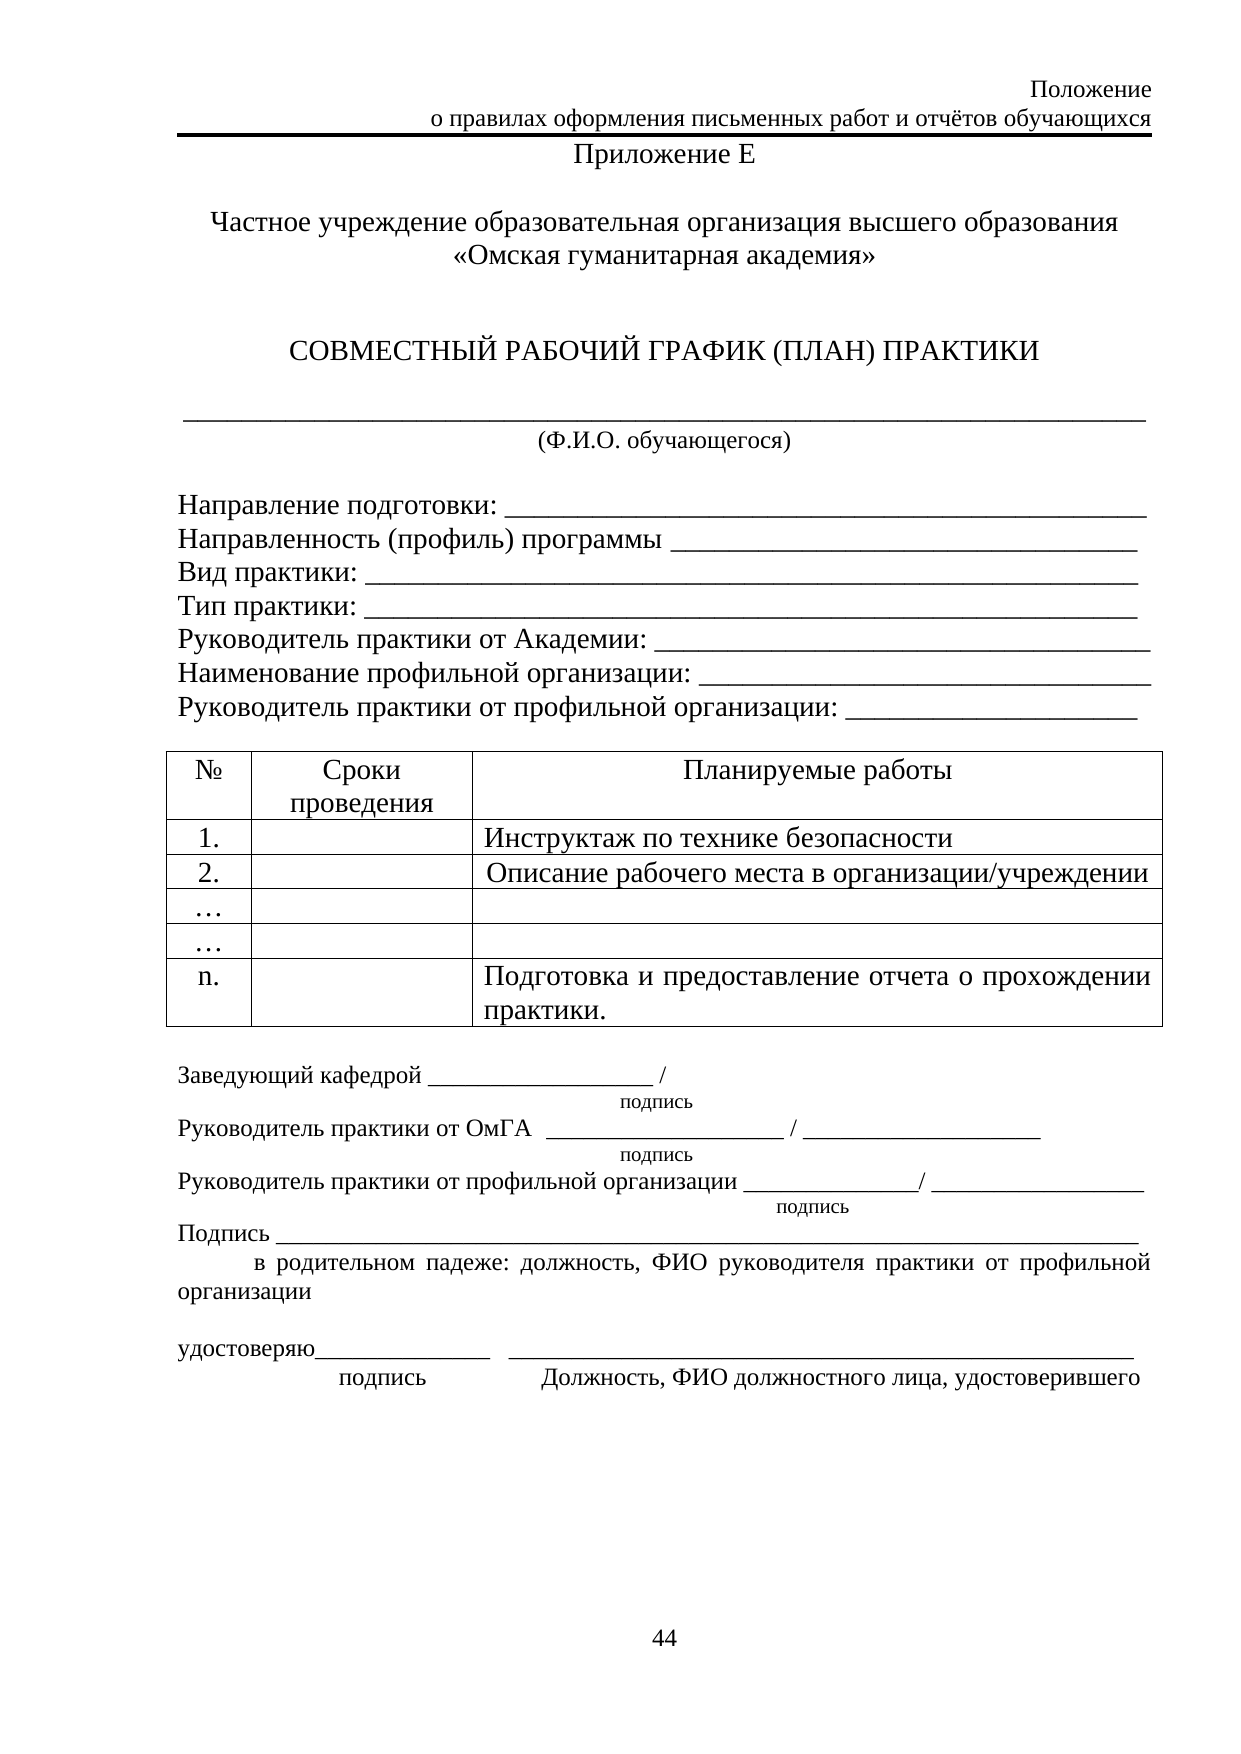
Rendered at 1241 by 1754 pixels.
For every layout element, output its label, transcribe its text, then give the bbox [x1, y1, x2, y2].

text Руководитель практики от Академии: __________________________________ [177, 622, 1152, 655]
text Наименование профильной организации: _______________________________ [177, 655, 1152, 689]
text Частное учреждение образовательная организация высшего образования [177, 204, 1152, 237]
text удостоверяю______________ __________________________________________________ [177, 1333, 1152, 1362]
table_cell [252, 924, 472, 957]
text Подпись _____________________________________________________________________ [177, 1218, 1152, 1247]
text подпись [546, 1194, 1152, 1218]
table_header Сроки проведения [252, 752, 472, 819]
table_cell … [167, 889, 251, 923]
text подпись [546, 1089, 1152, 1113]
text Направленность (профиль) программы ________________________________ [177, 521, 1152, 554]
text Тип практики: _____________________________________________________ [177, 588, 1152, 622]
text СОВМЕСТНЫЙ РАБОЧИЙ ГРАФИК (ПЛАН) ПРАКТИКИ [177, 333, 1152, 367]
text Руководитель практики от профильной организации: ____________________ [177, 689, 1152, 722]
table_header Планируемые работы [473, 752, 1162, 819]
table_cell [473, 924, 1162, 957]
table_header № [167, 752, 251, 819]
table_cell [252, 889, 472, 923]
table_cell [252, 820, 472, 854]
text Заведующий кафедрой __________________ / [177, 1060, 1152, 1089]
text подпись Должность, ФИО должностного лица, удостоверившего [177, 1362, 1152, 1391]
text «Омская гуманитарная академия» [177, 237, 1152, 271]
text Приложение Е [177, 137, 1152, 170]
table_cell [252, 959, 472, 1026]
table_cell 1. [167, 820, 251, 854]
text Руководитель практики от профильной организации ______________/ _________________ [191, 1166, 1152, 1194]
text (Ф.И.О. обучающегося) [177, 425, 1152, 454]
table_cell … [167, 924, 251, 957]
table_cell Подготовка и предоставление отчета о прохождении практики. [473, 959, 1162, 1026]
text __________________________________________________________________ [177, 392, 1152, 425]
text Руководитель практики от ОмГА ___________________ / ___________________ [177, 1113, 1152, 1142]
table_cell 2. [167, 855, 251, 888]
table_cell [473, 889, 1162, 923]
table_cell Описание рабочего места в организации/учреждении [473, 855, 1162, 888]
text подпись [546, 1142, 1152, 1166]
text Направление подготовки: ____________________________________________ [177, 487, 1152, 521]
table_cell n. [167, 959, 251, 1026]
table_cell [252, 855, 472, 888]
table_cell Инструктаж по технике безопасности [473, 820, 1162, 854]
text в родительном падеже: должность, ФИО руководителя практики от профильной организации [177, 1247, 1152, 1305]
text Вид практики: _____________________________________________________ [177, 554, 1152, 588]
